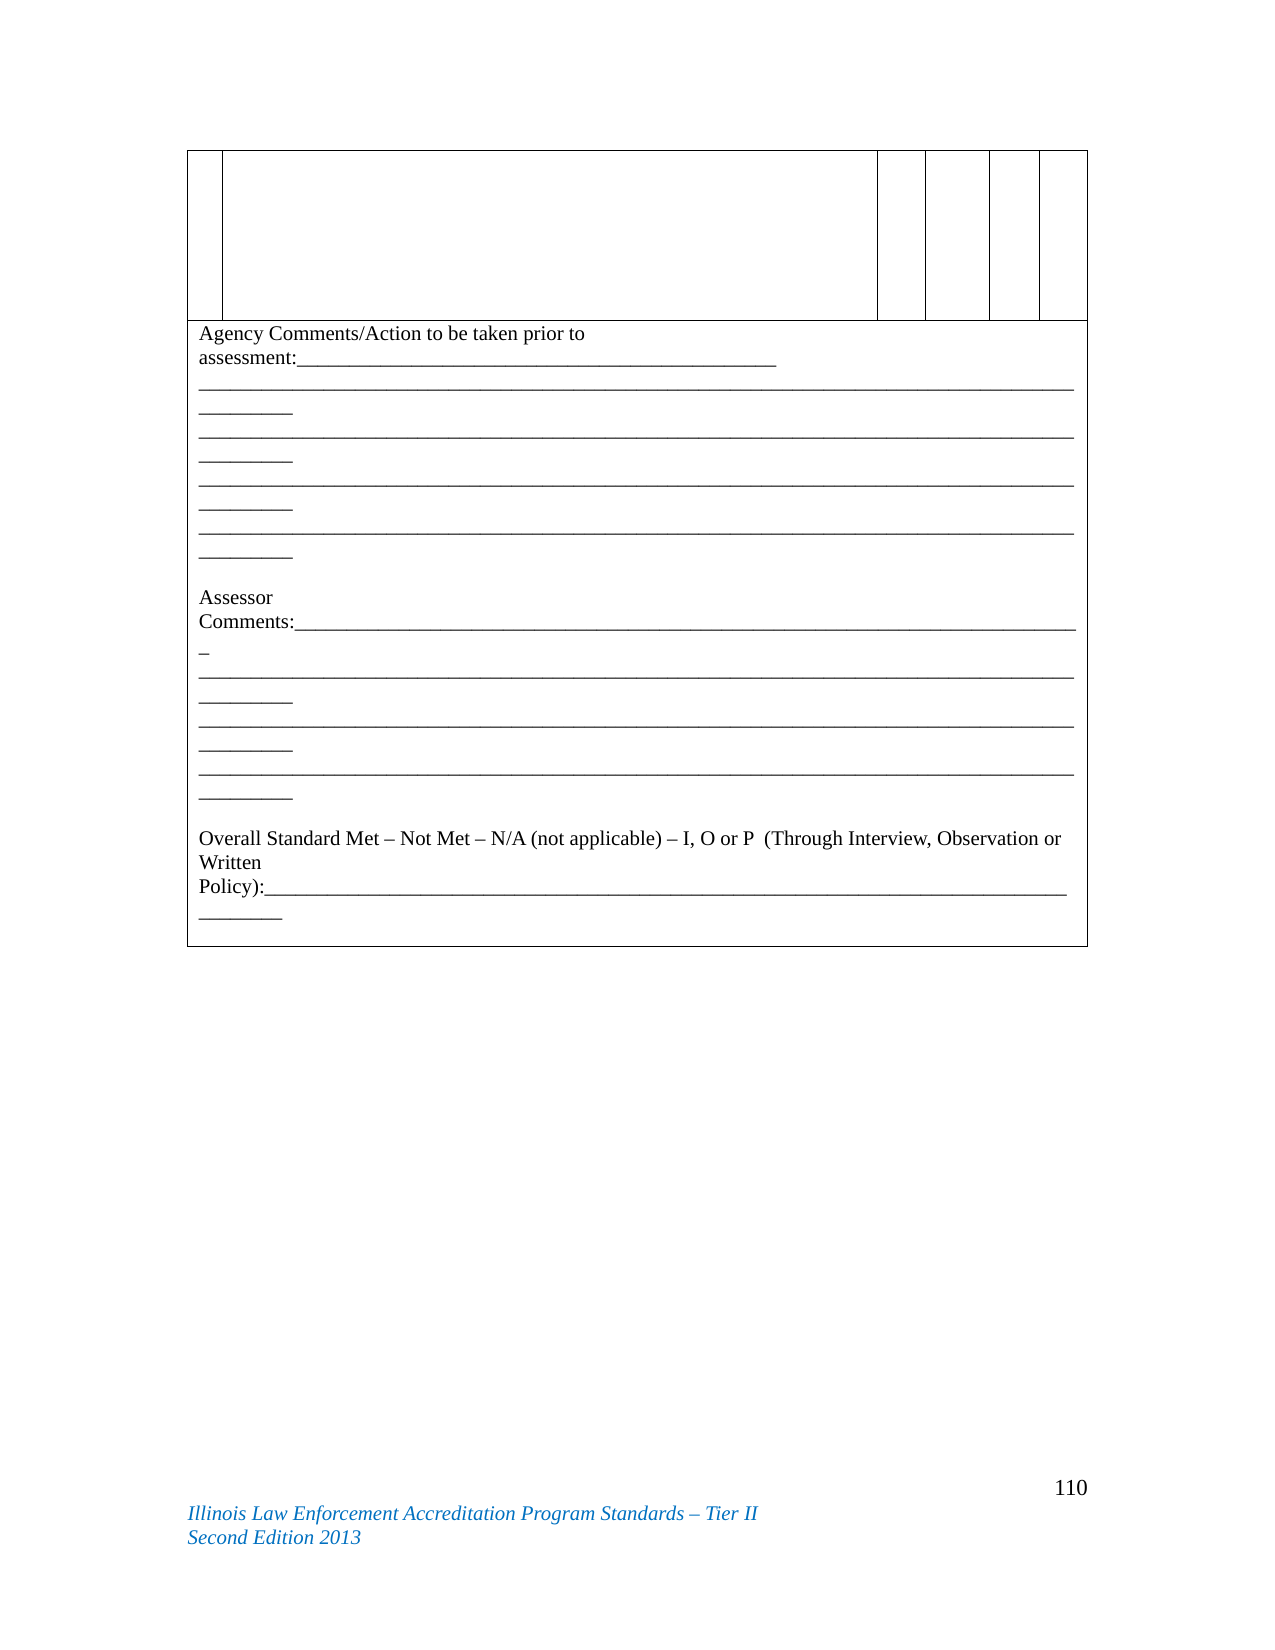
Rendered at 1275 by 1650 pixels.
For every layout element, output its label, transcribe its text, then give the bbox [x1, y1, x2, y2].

table_cell [878, 151, 925, 319]
table_cell Agency Comments/Action to be taken prior to assessment:______________________________________________ _____________________________________________________________________________________________ _____________________________________________________________________________________________ _____________________________________________________________________________________________ _____________________________________________________________________________________________ Assessor Comments:____________________________________________________________________________ _____________________________________________________________________________________________ _____________________________________________________________________________________________ _____________________________________________________________________________________________ Overall Standard Met – Not Met – N/A (not applicable) – I, O or P (Through Interview, Observation or Written Policy):_____________________________________________________________________________________ [188, 321, 1087, 946]
table_cell [926, 151, 989, 319]
table_cell [188, 151, 222, 319]
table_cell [223, 151, 877, 319]
table_cell [1040, 151, 1087, 319]
table_cell [990, 151, 1039, 319]
